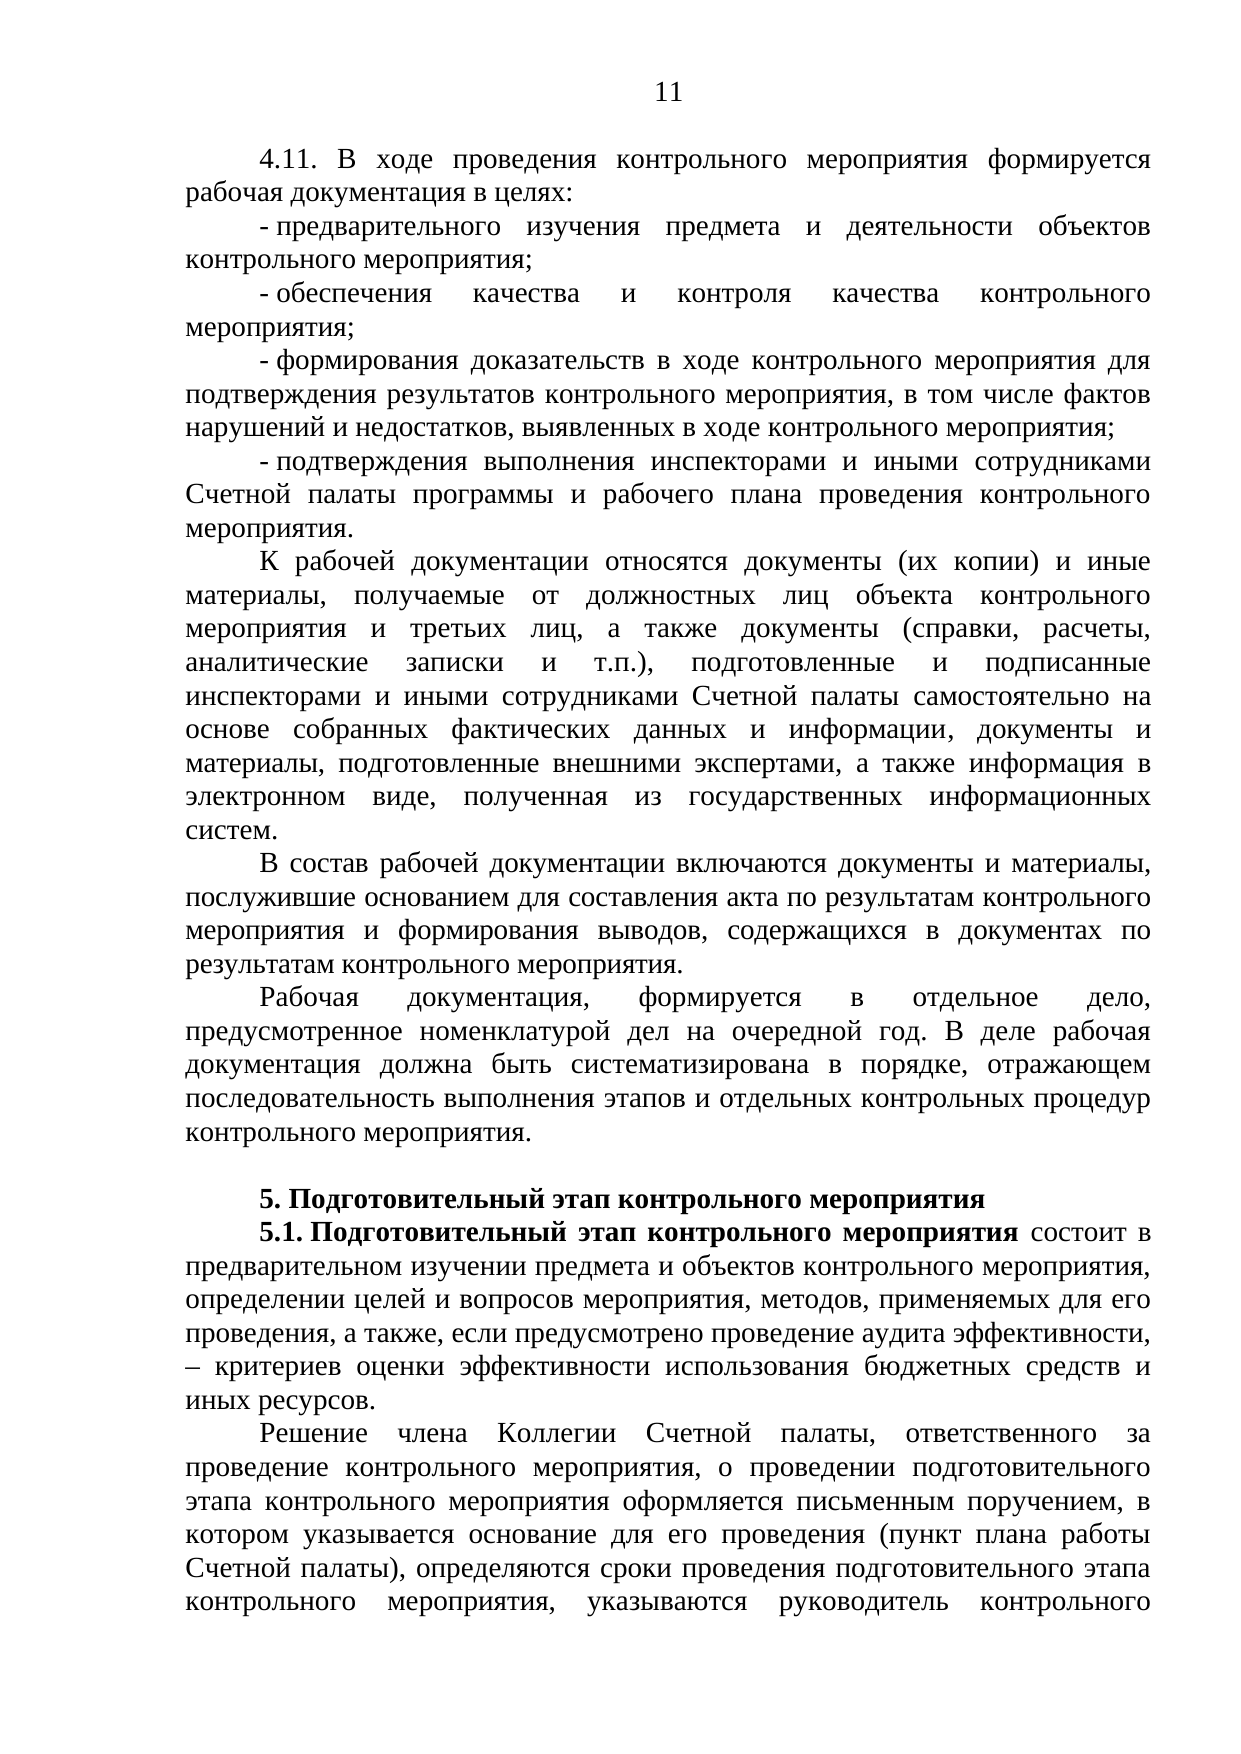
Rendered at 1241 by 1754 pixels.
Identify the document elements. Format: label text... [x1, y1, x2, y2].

text - формирования доказательств в ходе контрольного мероприятия для подтверждения результатов контрольного мероприятия, в том числе фактов нарушений и недостатков, выявленных в ходе контрольного мероприятия; [185, 342, 1152, 443]
text - предварительного изучения предмета и деятельности объектов контрольного мероприятия; [185, 208, 1152, 275]
text - обеспечения качества и контроля качества контрольного мероприятия; [185, 275, 1152, 342]
text Рабочая документация, формируется в отдельное дело, предусмотренное номенклатурой дел на очередной год. В деле рабочая документация должна быть систематизирована в порядке, отражающем последовательность выполнения этапов и отдельных контрольных процедур контрольного мероприятия. [185, 979, 1152, 1147]
text 4.11. В ходе проведения контрольного мероприятия формируется рабочая документация в целях: [185, 141, 1152, 208]
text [185, 1416, 1152, 1617]
text 5. Подготовительный этап контрольного мероприятия [185, 1181, 1152, 1214]
text В состав рабочей документации включаются документы и материалы, послужившие основанием для составления акта по результатам контрольного мероприятия и формирования выводов, содержащихся в документах по результатам контрольного мероприятия. [185, 845, 1152, 979]
text 5.1. Подготовительный этап контрольного мероприятия состоит в предварительном изучении предмета и объектов контрольного мероприятия, определении целей и вопросов мероприятия, методов, применяемых для его проведения, а также, если предусмотрено проведение аудита эффективности, – критериев оценки эффективности использования бюджетных средств и иных ресурсов. [185, 1214, 1152, 1416]
text - подтверждения выполнения инспекторами и иными сотрудниками Счетной палаты программы и рабочего плана проведения контрольного мероприятия. [185, 443, 1152, 543]
text К рабочей документации относятся документы (их копии) и иные материалы, получаемые от должностных лиц объекта контрольного мероприятия и третьих лиц, а также документы (справки, расчеты, аналитические записки и т.п.), подготовленные и подписанные инспекторами и иными сотрудниками Счетной палаты самостоятельно на основе собранных фактических данных и информации, документы и материалы, подготовленные внешними экспертами, а также информация в электронном виде, полученная из государственных информационных систем. [185, 543, 1152, 845]
